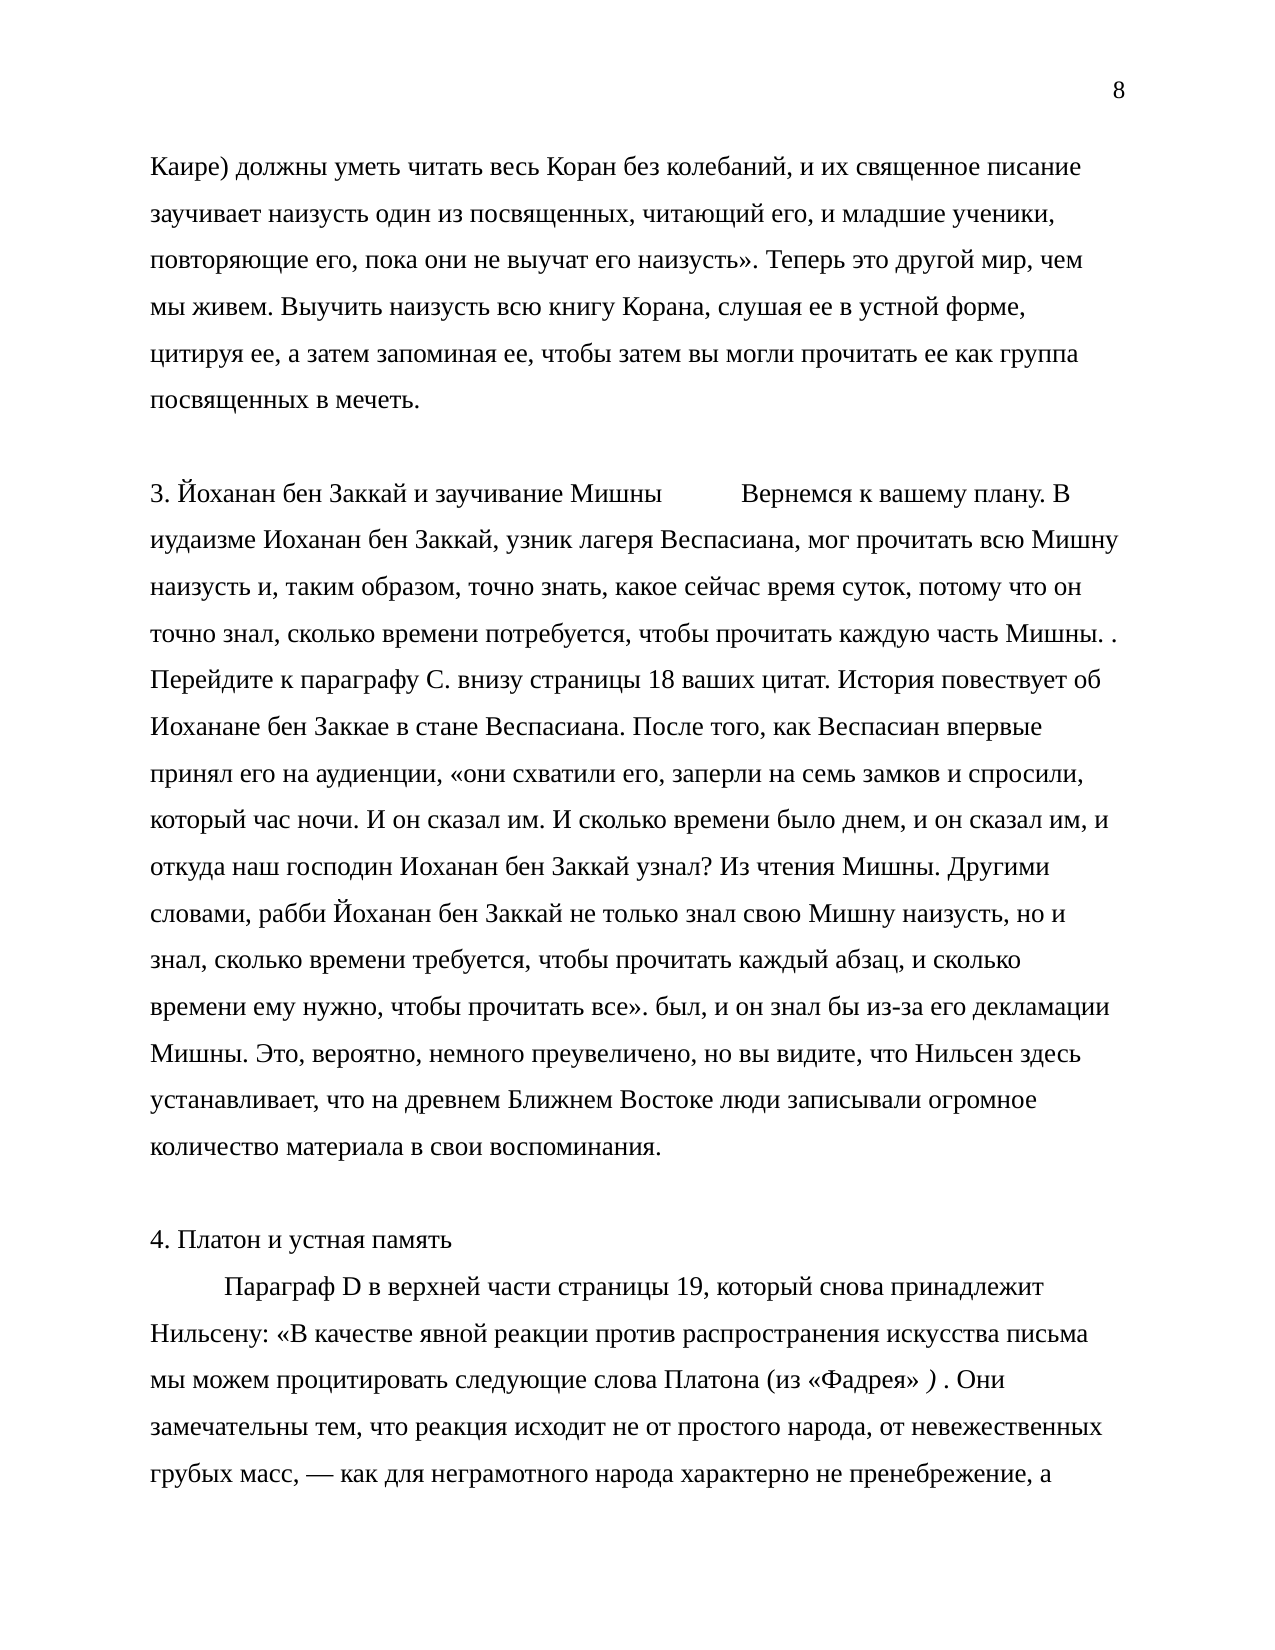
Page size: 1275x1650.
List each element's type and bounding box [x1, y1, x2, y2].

text [150, 150, 1125, 1254]
text [150, 1270, 1125, 1488]
